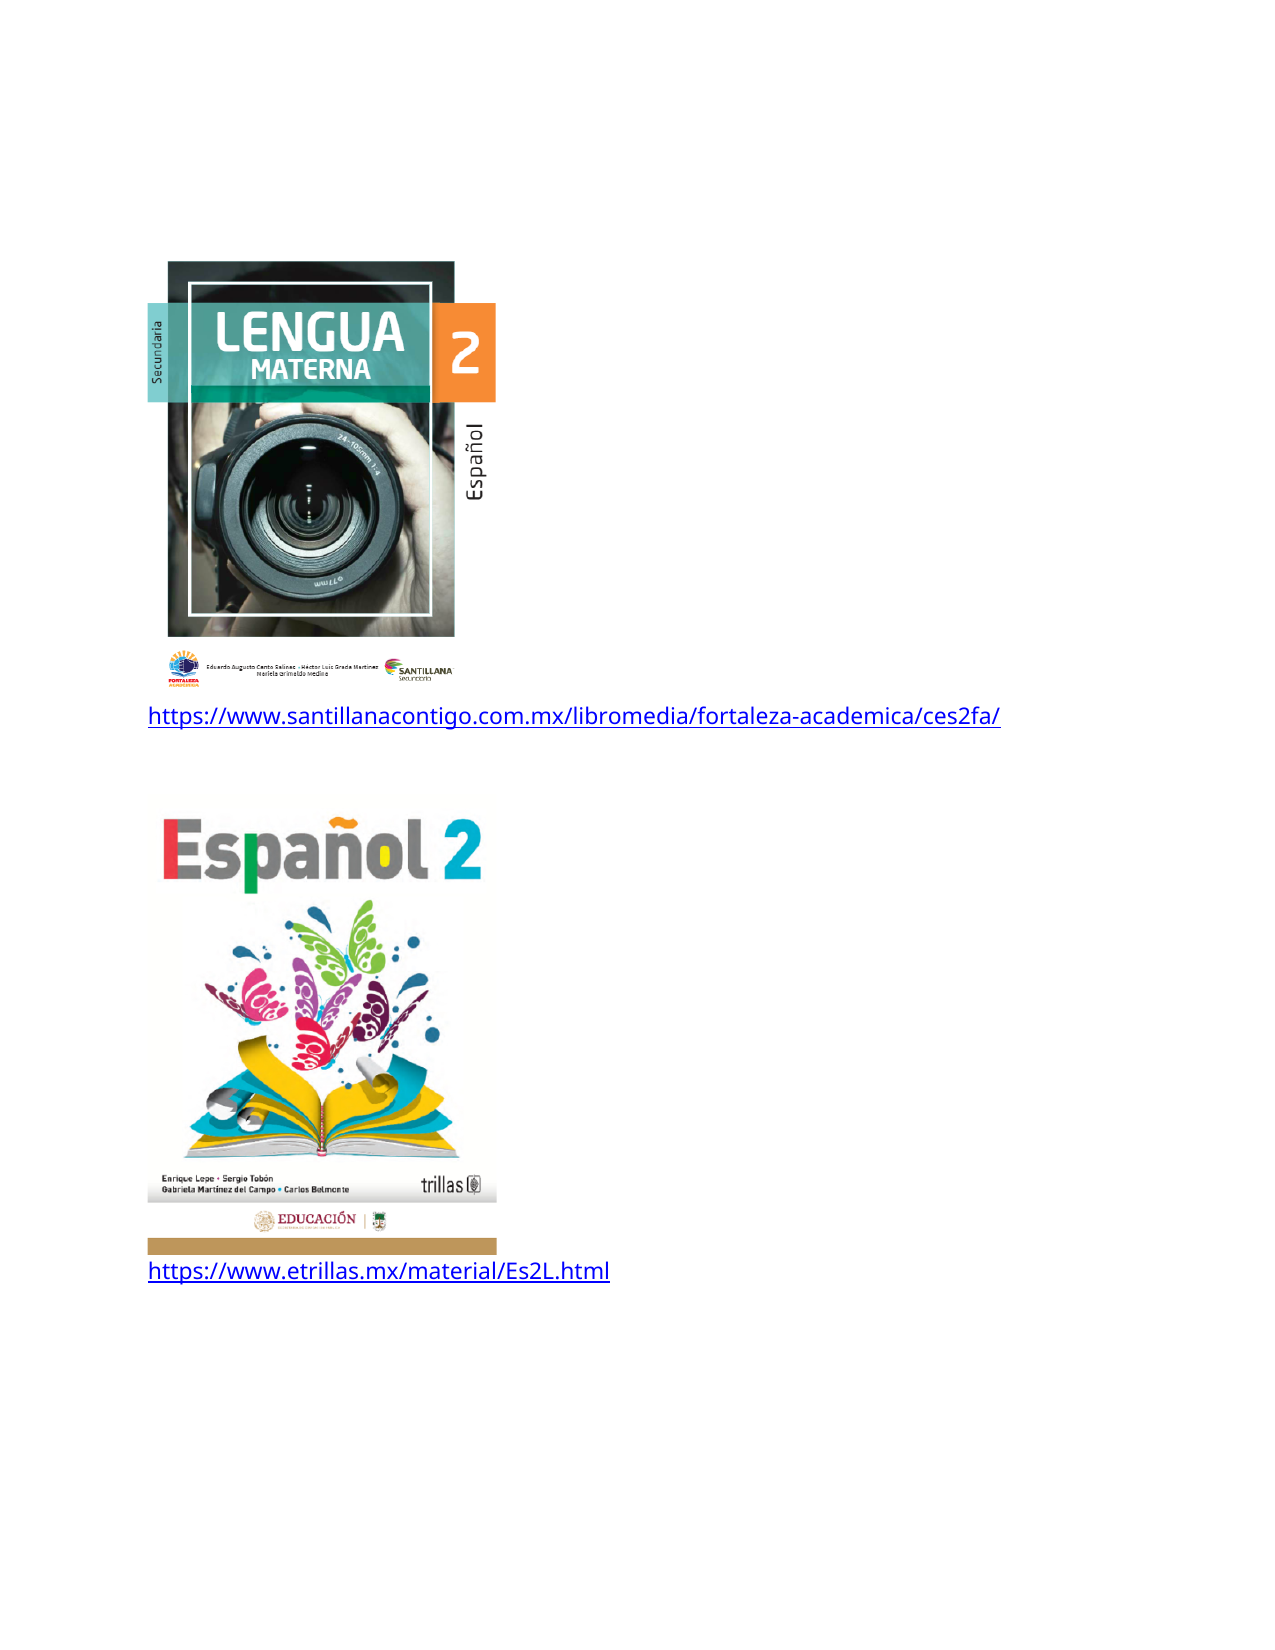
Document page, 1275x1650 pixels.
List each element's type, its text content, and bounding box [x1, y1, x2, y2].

picture [147, 794, 497, 1255]
picture [147, 239, 496, 701]
text https://www.santillanacontigo.com.mx/libromedia/fortaleza-academica/ces2fa/ [148, 700, 1127, 732]
text https://www.etrillas.mx/material/Es2L.html [148, 1255, 1127, 1286]
